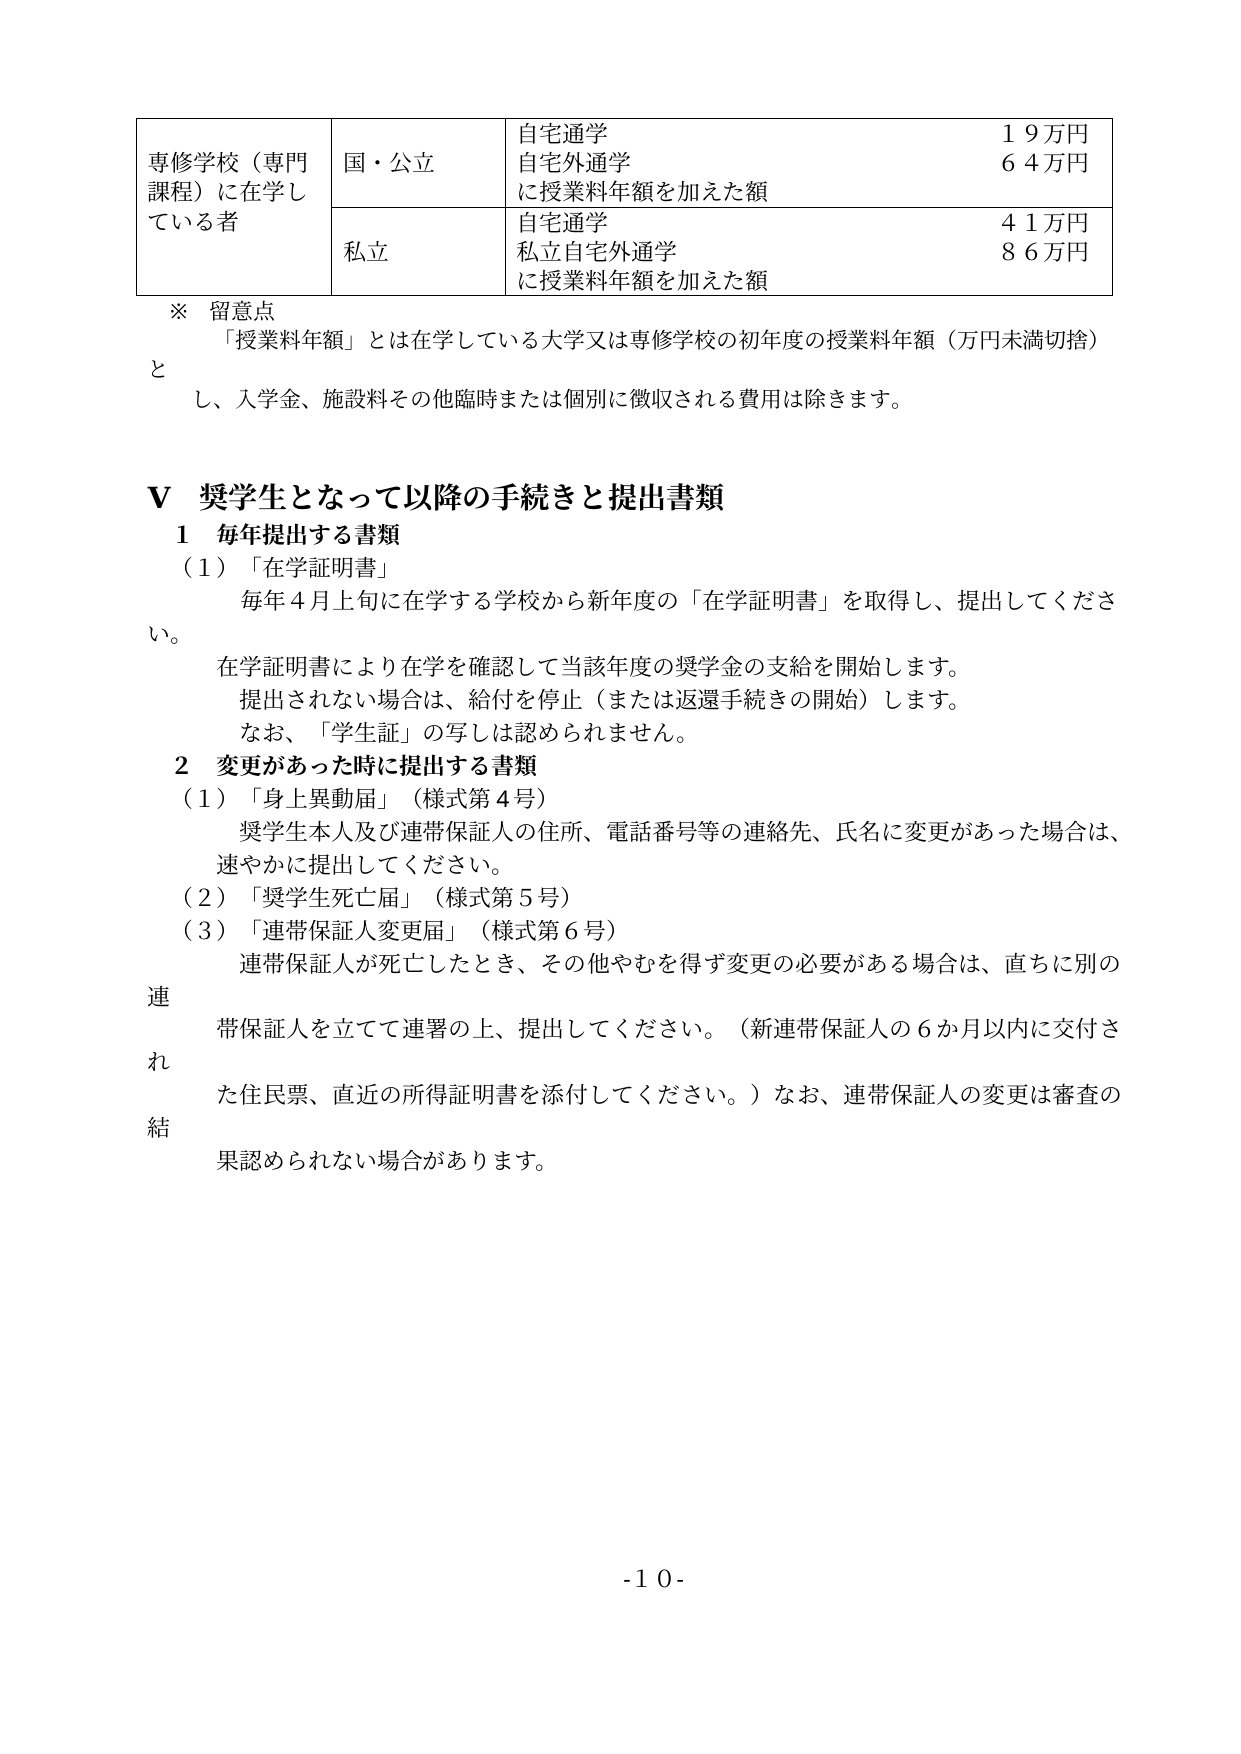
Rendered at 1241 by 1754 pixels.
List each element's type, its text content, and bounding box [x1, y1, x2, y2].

text （１）「身上異動届」（様式第4号） [148, 781, 1122, 814]
text １ 毎年提出する書類 [148, 517, 1122, 550]
text 果認められない場合があります。 [148, 1143, 1122, 1176]
table_cell 自宅通学 ４１万円 私立自宅外通学 ８６万円 に授業料年額を加えた額 [506, 208, 1112, 295]
table_cell 専修学校（専門課程）に在学している者 [137, 119, 331, 295]
text た住民票、直近の所得証明書を添付してください。）なお、連帯保証人の変更は審査の結 [148, 1077, 1122, 1143]
text 連帯保証人が死亡したとき、その他やむを得ず変更の必要がある場合は、直ちに別の連 [148, 946, 1122, 1011]
text 在学証明書により在学を確認して当該年度の奨学金の支給を開始します。 [148, 649, 1122, 682]
text （３）「連帯保証人変更届」（様式第６号） [148, 913, 1122, 946]
table_cell 自宅通学 １９万円 自宅外通学 ６４万円 に授業料年額を加えた額 [506, 119, 1112, 207]
text （２）「奨学生死亡届」（様式第５号） [148, 880, 1122, 913]
text し、入学金、施設料その他臨時または個別に徴収される費用は除きます。 [148, 384, 1122, 413]
text 「授業料年額」とは在学している大学又は専修学校の初年度の授業料年額（万円未満切捨）と [148, 325, 1122, 384]
text 奨学生本人及び連帯保証人の住所、電話番号等の連絡先、氏名に変更があった場合は、 [148, 814, 1122, 847]
text 提出されない場合は、給付を停止（または返還手続きの開始）します。 [148, 682, 1122, 715]
table_cell 私立 [332, 208, 505, 295]
text 速やかに提出してください。 [148, 847, 1122, 880]
text なお、「学生証」の写しは認められません。 [148, 715, 1122, 748]
text Ⅴ 奨学生となって以降の手続きと提出書類 [148, 475, 1122, 517]
table_cell 国・公立 [332, 119, 505, 207]
text ※ 留意点 [148, 296, 1122, 325]
text 毎年４月上旬に在学する学校から新年度の「在学証明書」を取得し、提出してください。 [148, 583, 1122, 649]
text 帯保証人を立てて連署の上、提出してください。（新連帯保証人の６か月以内に交付され [148, 1011, 1122, 1077]
text （１）「在学証明書」 [148, 550, 1122, 583]
text ２ 変更があった時に提出する書類 [148, 748, 1122, 781]
